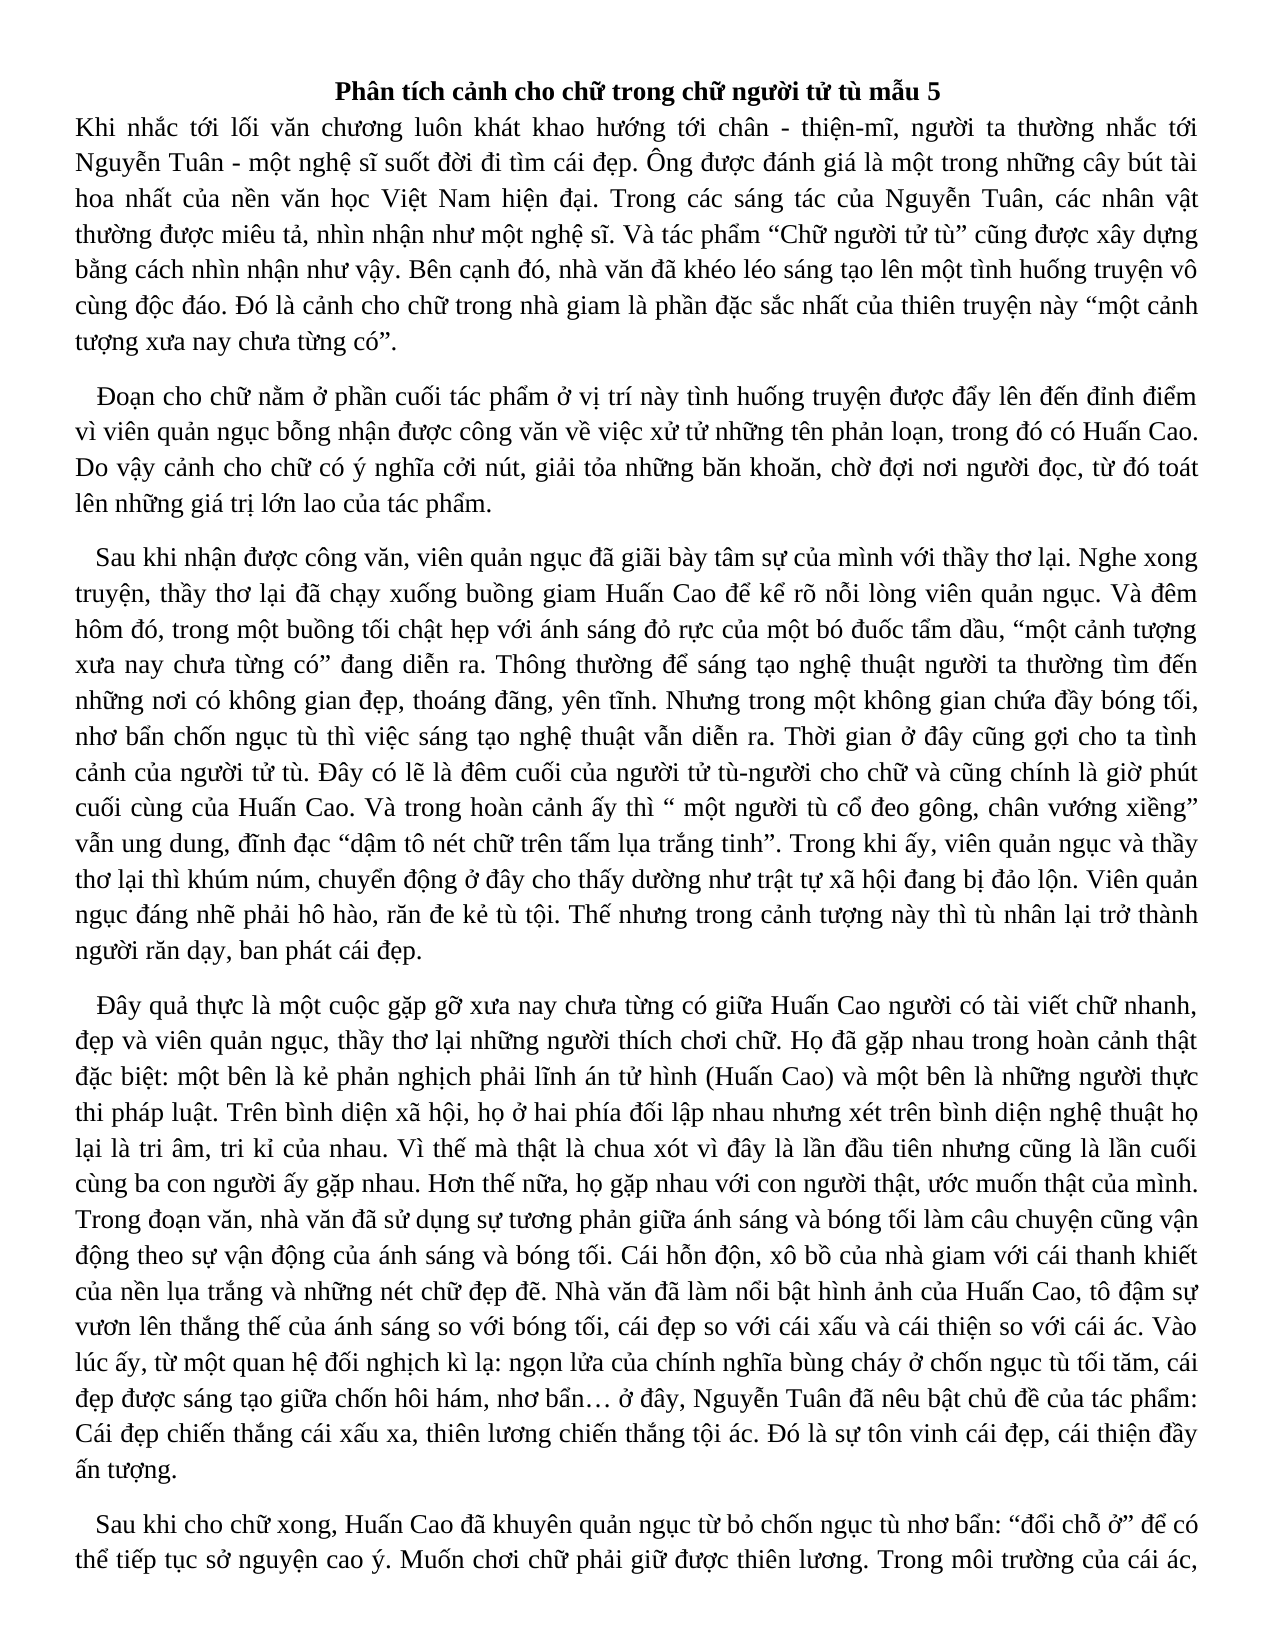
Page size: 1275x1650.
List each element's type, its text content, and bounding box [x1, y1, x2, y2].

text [75, 1508, 1200, 1574]
text Khi nhắc tới lối văn chương luôn khát khao hướng tới chân - thiện-mĩ, người ta thường nhắc tới Nguyễn Tuân - một nghệ sĩ suốt đời đi tìm cái đẹp. Ông được đánh giá là một trong những cây bút tài hoa nhất của nền văn học Việt Nam hiện đại. Trong các sáng tác của Nguyễn Tuân, các nhân vật thường được miêu tả, nhìn nhận như một nghệ sĩ. Và tác phẩm “Chữ người tử tù” cũng được xây dựng bằng cách nhìn nhận như vậy. Bên cạnh đó, nhà văn đã khéo léo sáng tạo lên một tình huống truyện vô cùng độc đáo. Đó là cảnh cho chữ trong nhà giam là phần đặc sắc nhất của thiên truyện này “một cảnh tượng xưa nay chưa từng có”. [75, 111, 1200, 356]
text Đoạn cho chữ nằm ở phần cuối tác phẩm ở vị trí này tình huống truyện được đẩy lên đến đỉnh điểm vì viên quản ngục bỗng nhận được công văn về việc xử tử những tên phản loạn, trong đó có Huấn Cao. Do vậy cảnh cho chữ có ý nghĩa cởi nút, giải tỏa những băn khoăn, chờ đợi nơi người đọc, từ đó toát lên những giá trị lớn lao của tác phẩm. [75, 379, 1200, 518]
text Sau khi nhận được công văn, viên quản ngục đã giãi bày tâm sự của mình với thầy thơ lại. Nghe xong truyện, thầy thơ lại đã chạy xuống buồng giam Huấn Cao để kể rõ nỗi lòng viên quản ngục. Và đêm hôm đó, trong một buồng tối chật hẹp với ánh sáng đỏ rực của một bó đuốc tẩm dầu, “một cảnh tượng xưa nay chưa từng có” đang diễn ra. Thông thường để sáng tạo nghệ thuật người ta thường tìm đến những nơi có không gian đẹp, thoáng đãng, yên tĩnh. Nhưng trong một không gian chứa đầy bóng tối, nhơ bẩn chốn ngục tù thì việc sáng tạo nghệ thuật vẫn diễn ra. Thời gian ở đây cũng gợi cho ta tình cảnh của người tử tù. Đây có lẽ là đêm cuối của người tử tù-người cho chữ và cũng chính là giờ phút cuối cùng của Huấn Cao. Và trong hoàn cảnh ấy thì “ một người tù cổ đeo gông, chân vướng xiềng” vẫn ung dung, đĩnh đạc “dậm tô nét chữ trên tấm lụa trắng tinh”. Trong khi ấy, viên quản ngục và thầy thơ lại thì khúm núm, chuyển động ở đây cho thấy dường như trật tự xã hội đang bị đảo lộn. Viên quản ngục đáng nhẽ phải hô hào, răn đe kẻ tù tội. Thế nhưng trong cảnh tượng này thì tù nhân lại trở thành người răn dạy, ban phát cái đẹp. [75, 541, 1200, 965]
text Phân tích cảnh cho chữ trong chữ người tử tù mẫu 5 [75, 75, 1200, 106]
text Đây quả thực là một cuộc gặp gỡ xưa nay chưa từng có giữa Huấn Cao người có tài viết chữ nhanh, đẹp và viên quản ngục, thầy thơ lại những người thích chơi chữ. Họ đã gặp nhau trong hoàn cảnh thật đặc biệt: một bên là kẻ phản nghịch phải lĩnh án tử hình (Huấn Cao) và một bên là những người thực thi pháp luật. Trên bình diện xã hội, họ ở hai phía đối lập nhau nhưng xét trên bình diện nghệ thuật họ lại là tri âm, tri kỉ của nhau. Vì thế mà thật là chua xót vì đây là lần đầu tiên nhưng cũng là lần cuối cùng ba con người ấy gặp nhau. Hơn thế nữa, họ gặp nhau với con người thật, ước muốn thật của mình. Trong đoạn văn, nhà văn đã sử dụng sự tương phản giữa ánh sáng và bóng tối làm câu chuyện cũng vận động theo sự vận động của ánh sáng và bóng tối. Cái hỗn độn, xô bồ của nhà giam với cái thanh khiết của nền lụa trắng và những nét chữ đẹp đẽ. Nhà văn đã làm nổi bật hình ảnh của Huấn Cao, tô đậm sự vươn lên thắng thế của ánh sáng so với bóng tối, cái đẹp so với cái xấu và cái thiện so với cái ác. Vào lúc ấy, từ một quan hệ đối nghịch kì lạ: ngọn lửa của chính nghĩa bùng cháy ở chốn ngục tù tối tăm, cái đẹp được sáng tạo giữa chốn hôi hám, nhơ bẩn… ở đây, Nguyễn Tuân đã nêu bật chủ đề của tác phẩm: Cái đẹp chiến thắng cái xấu xa, thiên lương chiến thắng tội ác. Đó là sự tôn vinh cái đẹp, cái thiện đầy ấn tượng. [75, 989, 1200, 1484]
